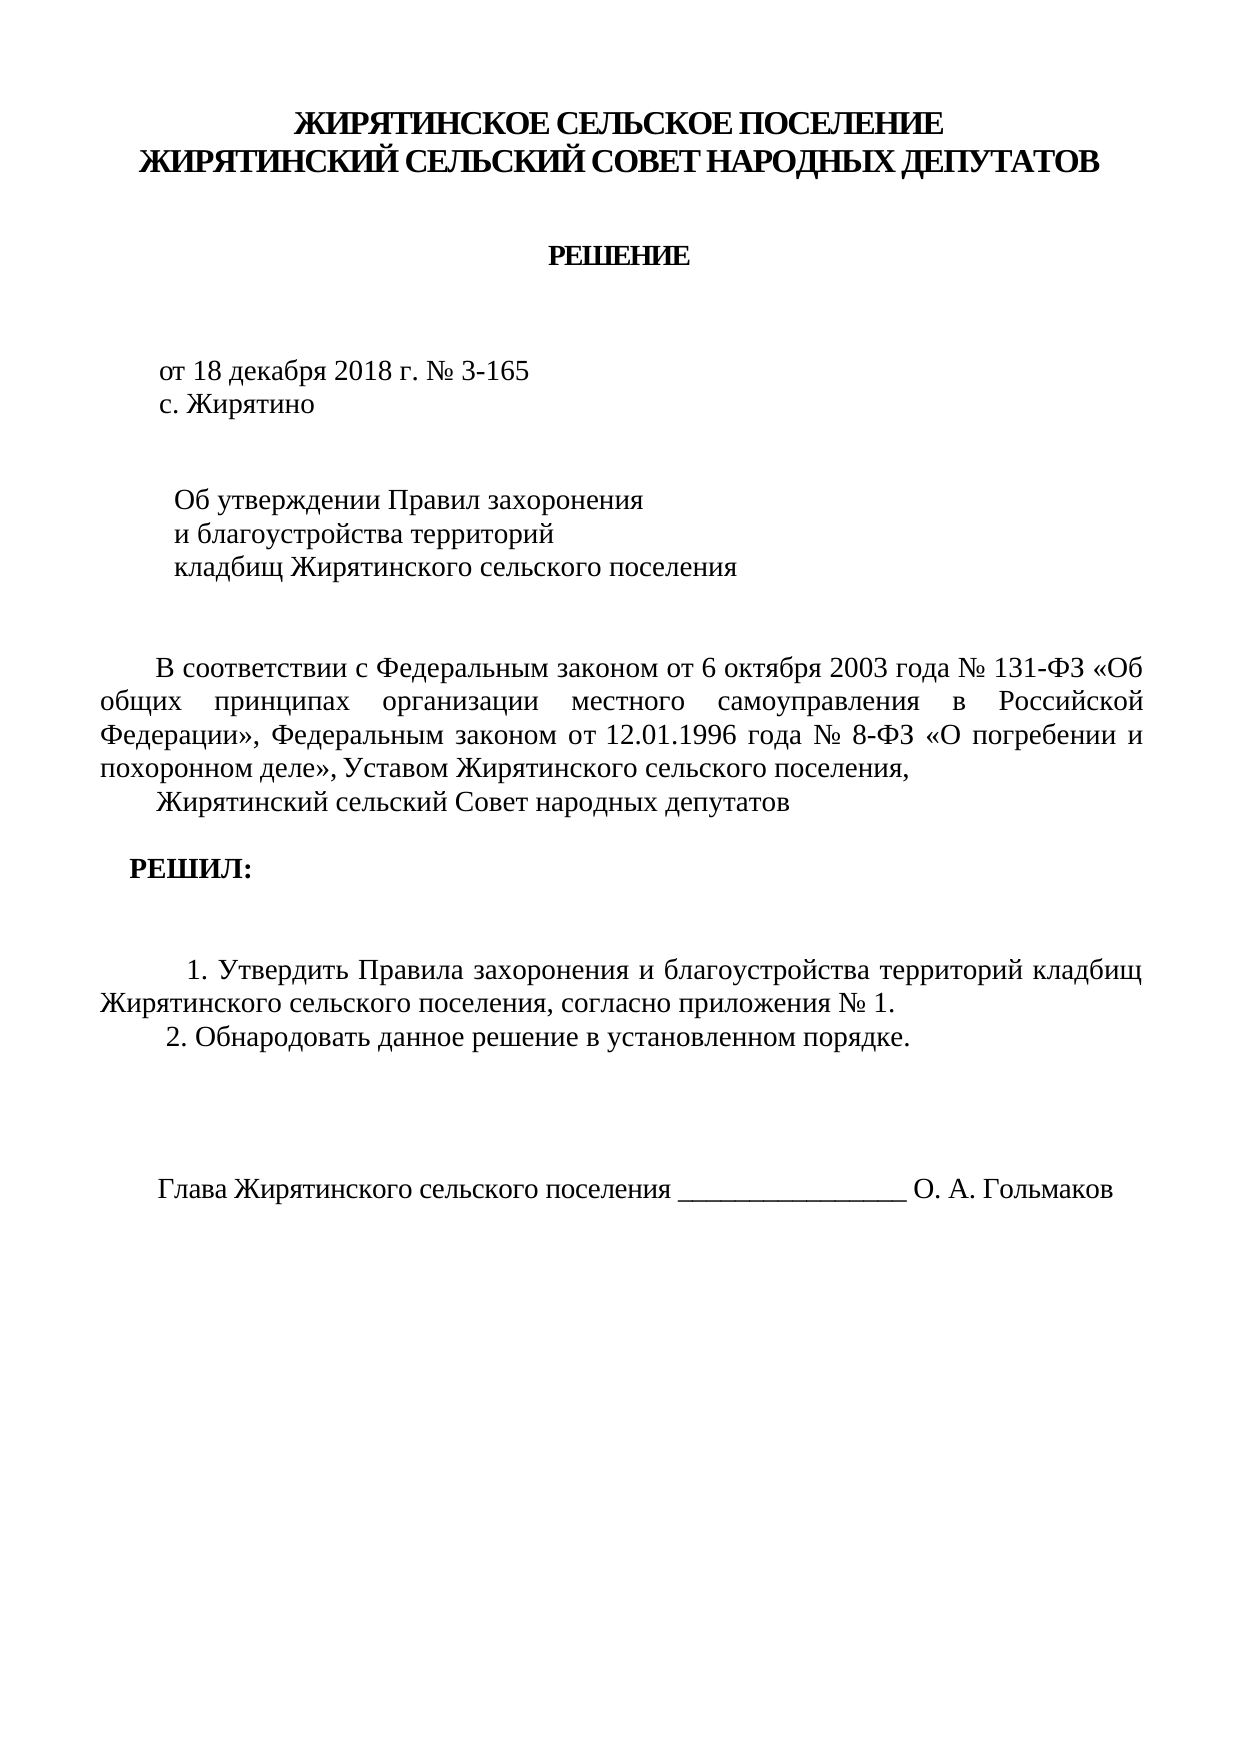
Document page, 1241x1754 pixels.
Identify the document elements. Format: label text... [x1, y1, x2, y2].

text 2. Обнародовать данное решение в установленном порядке. [100, 1019, 1144, 1052]
text Жирятинский сельский Совет народных депутатов [100, 784, 1144, 818]
subtitle Об утверждении Правил захоронения [174, 482, 1144, 516]
subtitle и благоустройства территорий [174, 516, 1144, 549]
text РЕШИЛ: [100, 851, 1144, 885]
text ЖИРЯТИНСКИЙ СЕЛЬСКИЙ СОВЕТ НАРОДНЫХ ДЕПУТАТОВ [100, 142, 1140, 180]
text 1. Утвердить Правила захоронения и благоустройства территорий кладбищ Жирятинского сельского поселения, согласно приложения № 1. [100, 952, 1144, 1019]
subtitle кладбищ Жирятинского сельского поселения [174, 549, 1144, 583]
text Глава Жирятинского сельского поселения ________________ О. А. Гольмаков [157, 1172, 1144, 1205]
text В соответствии с Федеральным законом от 6 октября 2003 года № 131-ФЗ «Об общих принципах организации местного самоуправления в Российской Федерации», Федеральным законом от 12.01.1996 года № 8-ФЗ «О погребении и похоронном деле», Уставом Жирятинского сельского поселения, [100, 650, 1144, 784]
text с. Жирятино [159, 386, 1144, 420]
text ЖИРЯТИНСКОЕ СЕЛЬСКОЕ ПОСЕЛЕНИЕ [100, 103, 1140, 142]
text РЕШЕНИЕ [100, 238, 1141, 271]
text от 18 декабря 2018 г. № 3-165 [159, 353, 1144, 386]
